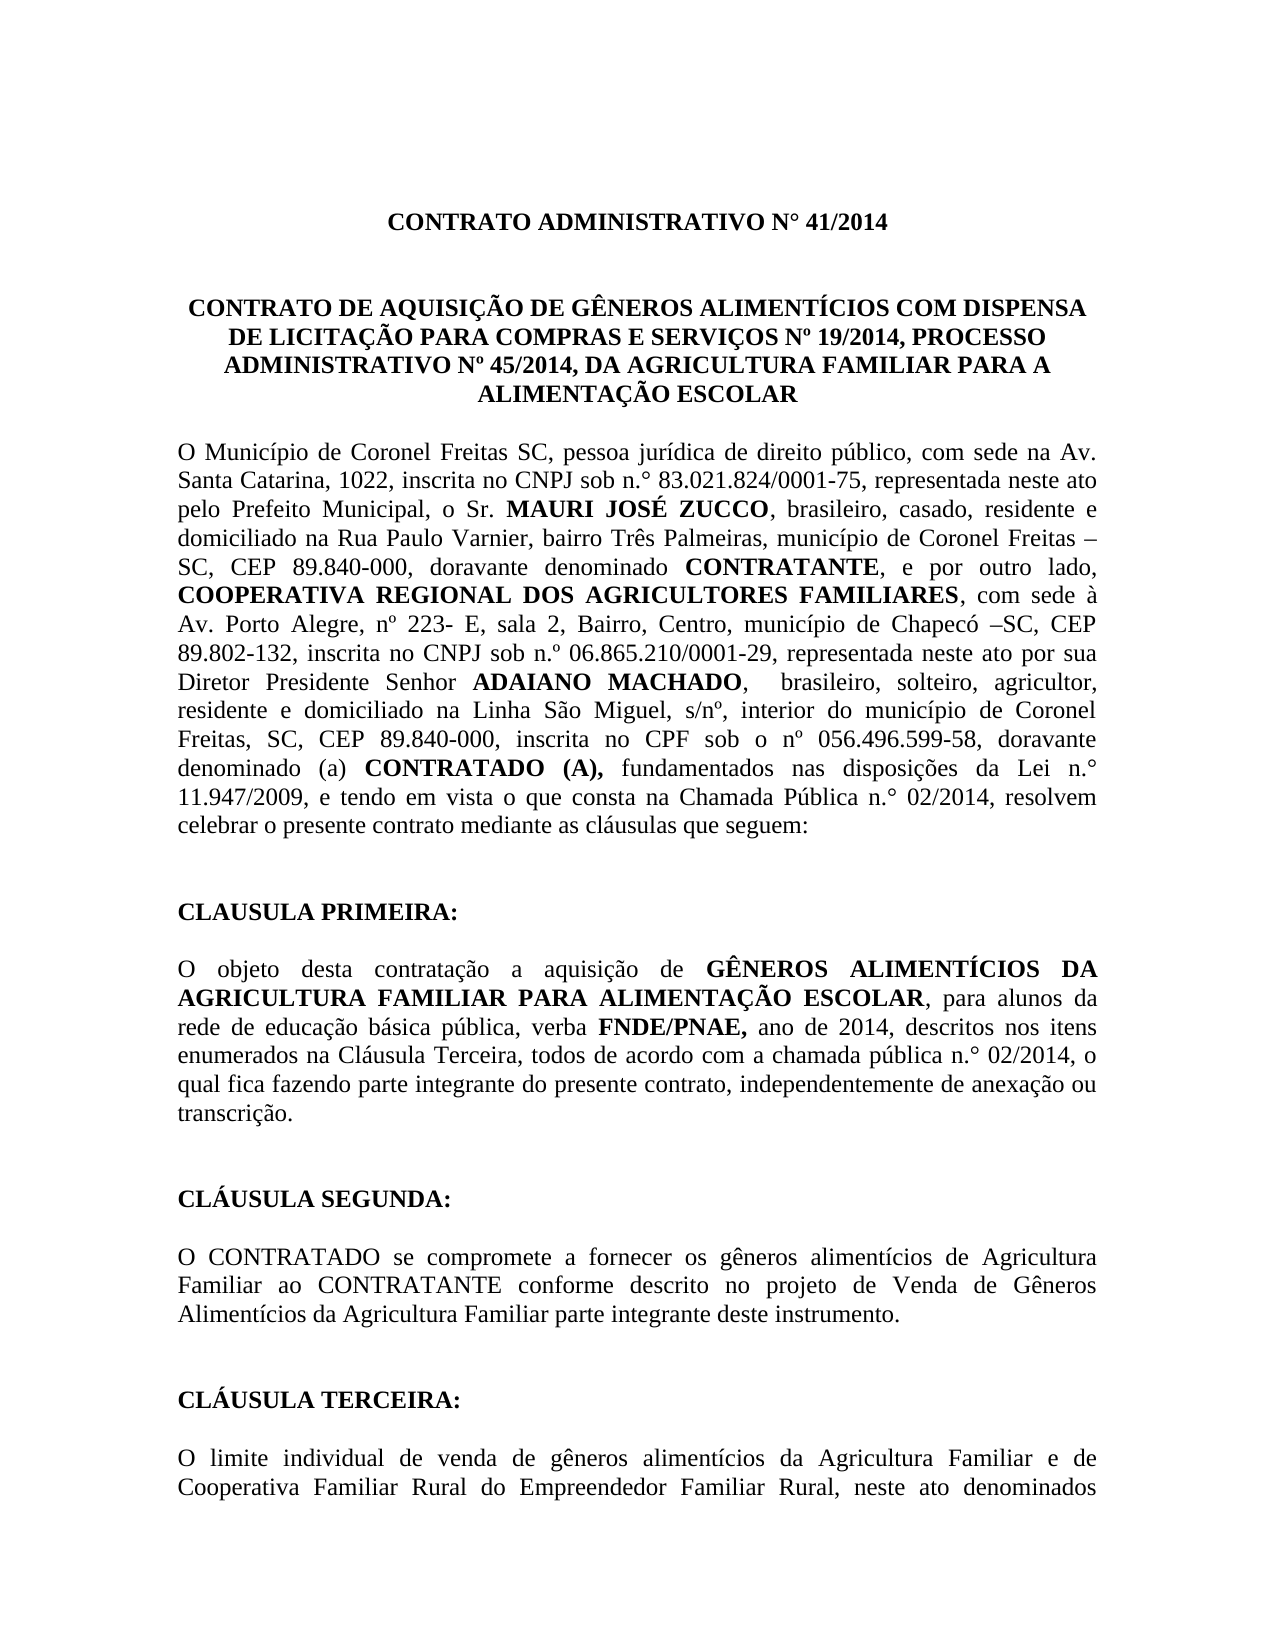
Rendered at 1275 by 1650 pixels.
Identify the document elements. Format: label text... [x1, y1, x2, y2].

text CONTRATO DE AQUISIÇÃO DE GÊNEROS ALIMENTÍCIOS COM DISPENSA DE LICITAÇÃO PARA COMPRAS E SERVIÇOS Nº 19/2014, PROCESSO ADMINISTRATIVO Nº 45/2014, DA AGRICULTURA FAMILIAR PARA A ALIMENTAÇÃO ESCOLAR [177, 293, 1098, 408]
text O Município de Coronel Freitas SC, pessoa jurídica de direito público, com sede na Av. Santa Catarina, 1022, inscrita no CNPJ sob n.° 83.021.824/0001-75, representada neste ato pelo Prefeito Municipal, o Sr. MAURI JOSÉ ZUCCO, brasileiro, casado, residente e domiciliado na Rua Paulo Varnier, bairro Três Palmeiras, município de Coronel Freitas – SC, CEP 89.840-000, doravante denominado CONTRATANTE, e por outro lado, COOPERATIVA REGIONAL DOS AGRICULTORES FAMILIARES, com sede à Av. Porto Alegre, nº 223- E, sala 2, Bairro, Centro, município de Chapecó –SC, CEP 89.802-132, inscrita no CNPJ sob n.º 06.865.210/0001-29, representada neste ato por sua Diretor Presidente Senhor ADAIANO MACHADO, brasileiro, solteiro, agricultor, residente e domiciliado na Linha São Miguel, s/nº, interior do município de Coronel Freitas, SC, CEP 89.840-000, inscrita no CPF sob o nº 056.496.599-58, doravante denominado (a) CONTRATADO (A), fundamentados nas disposições da Lei n.° 11.947/2009, e tendo em vista o que consta na Chamada Pública n.° 02/2014, resolvem celebrar o presente contrato mediante as cláusulas que seguem: [177, 437, 1098, 839]
text O CONTRATADO se compromete a fornecer os gêneros alimentícios de Agricultura Familiar ao CONTRATANTE conforme descrito no projeto de Venda de Gêneros Alimentícios da Agricultura Familiar parte integrante deste instrumento. [177, 1242, 1098, 1328]
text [177, 1443, 1098, 1501]
text CLAUSULA PRIMEIRA: [177, 897, 1098, 926]
text CLÁUSULA SEGUNDA: [177, 1184, 1098, 1213]
text CLÁUSULA TERCEIRA: [177, 1386, 1098, 1414]
text CONTRATO ADMINISTRATIVO N° 41/2014 [177, 207, 1098, 236]
text O objeto desta contratação a aquisição de GÊNEROS ALIMENTÍCIOS DA AGRICULTURA FAMILIAR PARA ALIMENTAÇÃO ESCOLAR, para alunos da rede de educação básica pública, verba FNDE/PNAE, ano de 2014, descritos nos itens enumerados na Cláusula Terceira, todos de acordo com a chamada pública n.° 02/2014, o qual fica fazendo parte integrante do presente contrato, independentemente de anexação ou transcrição. [177, 954, 1098, 1127]
